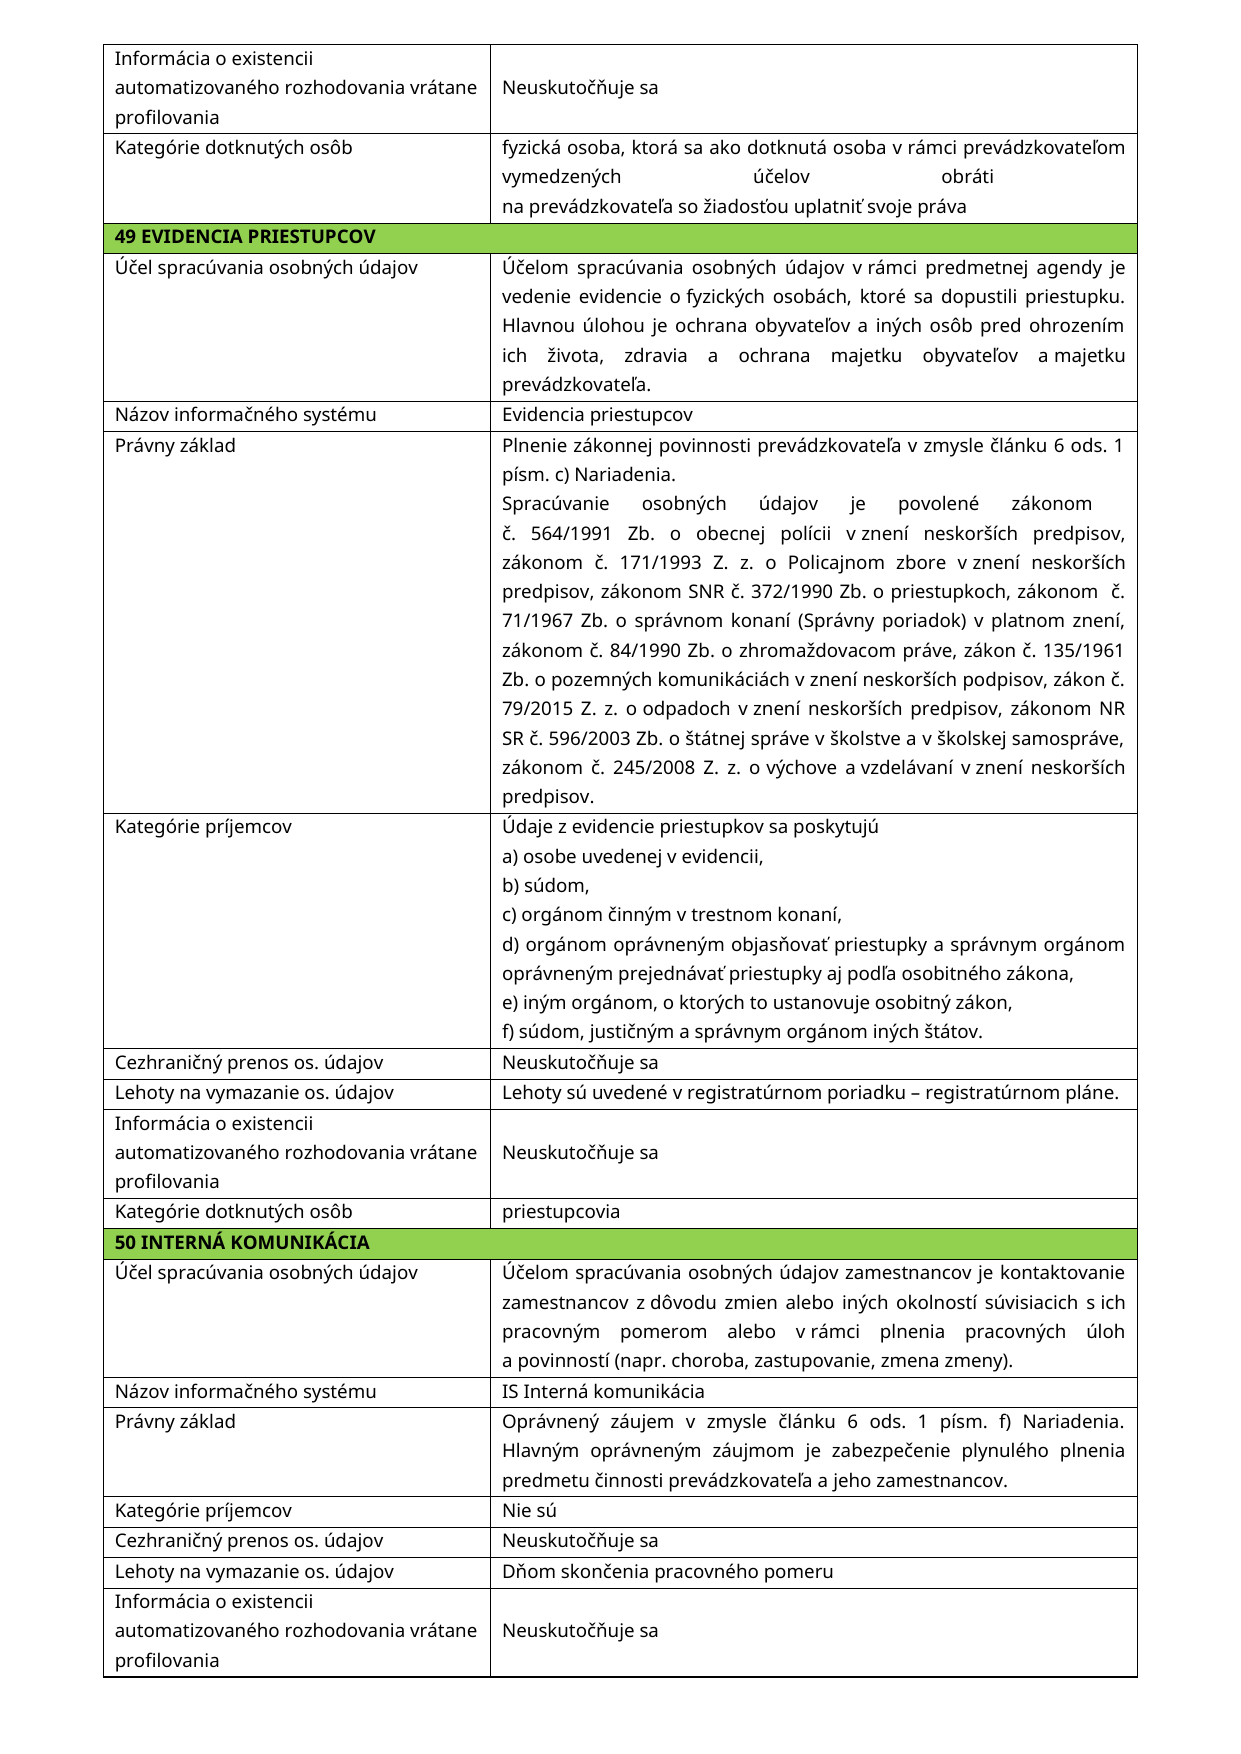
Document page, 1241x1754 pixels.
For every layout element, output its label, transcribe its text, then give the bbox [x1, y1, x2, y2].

table_cell Neuskutočňuje sa [491, 1528, 1137, 1557]
table_cell Kategórie príjemcov [104, 814, 490, 1048]
table_cell Informácia o existencii automatizovaného rozhodovania vrátane profilovania [104, 1110, 490, 1198]
table_cell Nie sú [491, 1497, 1137, 1527]
table_cell 49 EVIDENCIA PRIESTUPCOV [104, 224, 1137, 253]
table_cell Informácia o existencii automatizovaného rozhodovania vrátane profilovania [104, 1589, 490, 1676]
table_header Neuskutočňuje sa [491, 45, 1137, 133]
table_cell Neuskutočňuje sa [491, 1589, 1137, 1676]
table_cell Lehoty na vymazanie os. údajov [104, 1080, 490, 1109]
table_cell fyzická osoba, ktorá sa ako dotknutá osoba v rámci prevádzkovateľom vymedzených účelov obráti na prevádzkovateľa so žiadosťou uplatniť svoje práva [491, 134, 1137, 223]
table_cell Účel spracúvania osobných údajov [104, 254, 490, 401]
table_cell Účelom spracúvania osobných údajov zamestnancov je kontaktovanie zamestnancov z dôvodu zmien alebo iných okolností súvisiacich s ich pracovným pomerom alebo v rámci plnenia pracovných úloh a povinností (napr. choroba, zastupovanie, zmena zmeny). [491, 1260, 1137, 1377]
table_cell Názov informačného systému [104, 402, 490, 431]
table_cell priestupcovia [491, 1199, 1137, 1228]
table_cell Kategórie príjemcov [104, 1497, 490, 1527]
table_cell Účel spracúvania osobných údajov [104, 1260, 490, 1377]
table_cell Oprávnený záujem v zmysle článku 6 ods. 1 písm. f) Nariadenia. Hlavným oprávneným záujmom je zabezpečenie plynulého plnenia predmetu činnosti prevádzkovateľa a jeho zamestnancov. [491, 1408, 1137, 1496]
table_cell Lehoty sú uvedené v registratúrnom poriadku – registratúrnom pláne. [491, 1080, 1137, 1109]
table_cell Evidencia priestupcov [491, 402, 1137, 431]
table_cell Názov informačného systému [104, 1378, 490, 1407]
table_cell Lehoty na vymazanie os. údajov [104, 1558, 490, 1587]
table_cell Kategórie dotknutých osôb [104, 134, 490, 223]
table_cell Dňom skončenia pracovného pomeru [491, 1558, 1137, 1587]
table_cell Cezhraničný prenos os. údajov [104, 1528, 490, 1557]
table_cell Právny základ [104, 1408, 490, 1496]
table_header Informácia o existencii automatizovaného rozhodovania vrátane profilovania [104, 45, 490, 133]
table_cell IS Interná komunikácia [491, 1378, 1137, 1407]
table_cell 50 INTERNÁ KOMUNIKÁCIA [104, 1229, 1137, 1259]
table_cell Cezhraničný prenos os. údajov [104, 1049, 490, 1078]
table_cell Účelom spracúvania osobných údajov v rámci predmetnej agendy je vedenie evidencie o fyzických osobách, ktoré sa dopustili priestupku. Hlavnou úlohou je ochrana obyvateľov a iných osôb pred ohrozením ich života, zdravia a ochrana majetku obyvateľov a majetku prevádzkovateľa. [491, 254, 1137, 401]
table_cell Neuskutočňuje sa [491, 1049, 1137, 1078]
table_cell Právny základ [104, 432, 490, 813]
table_cell Neuskutočňuje sa [491, 1110, 1137, 1198]
table_cell Kategórie dotknutých osôb [104, 1199, 490, 1228]
table_cell Údaje z evidencie priestupkov sa poskytujú a) osobe uvedenej v evidencii, b) súdom, c) orgánom činným v trestnom konaní, d) orgánom oprávneným objasňovať priestupky a správnym orgánom oprávneným prejednávať priestupky aj podľa osobitného zákona, e) iným orgánom, o ktorých to ustanovuje osobitný zákon, f) súdom, justičným a správnym orgánom iných štátov. [491, 814, 1137, 1048]
table_cell Plnenie zákonnej povinnosti prevádzkovateľa v zmysle článku 6 ods. 1 písm. c) Nariadenia. Spracúvanie osobných údajov je povolené zákonom č. 564/1991 Zb. o obecnej polícii v znení neskorších predpisov, zákonom č. 171/1993 Z. z. o Policajnom zbore v znení neskorších predpisov, zákonom SNR č. 372/1990 Zb. o priestupkoch, zákonom č. 71/1967 Zb. o správnom konaní (Správny poriadok) v platnom znení, zákonom č. 84/1990 Zb. o zhromaždovacom práve, zákon č. 135/1961 Zb. o pozemných komunikáciách v znení neskorších podpisov, zákon č. 79/2015 Z. z. o odpadoch v znení neskorších predpisov, zákonom NR SR č. 596/2003 Zb. o štátnej správe v školstve a v školskej samospráve, zákonom č. 245/2008 Z. z. o výchove a vzdelávaní v znení neskorších predpisov. [491, 432, 1137, 813]
